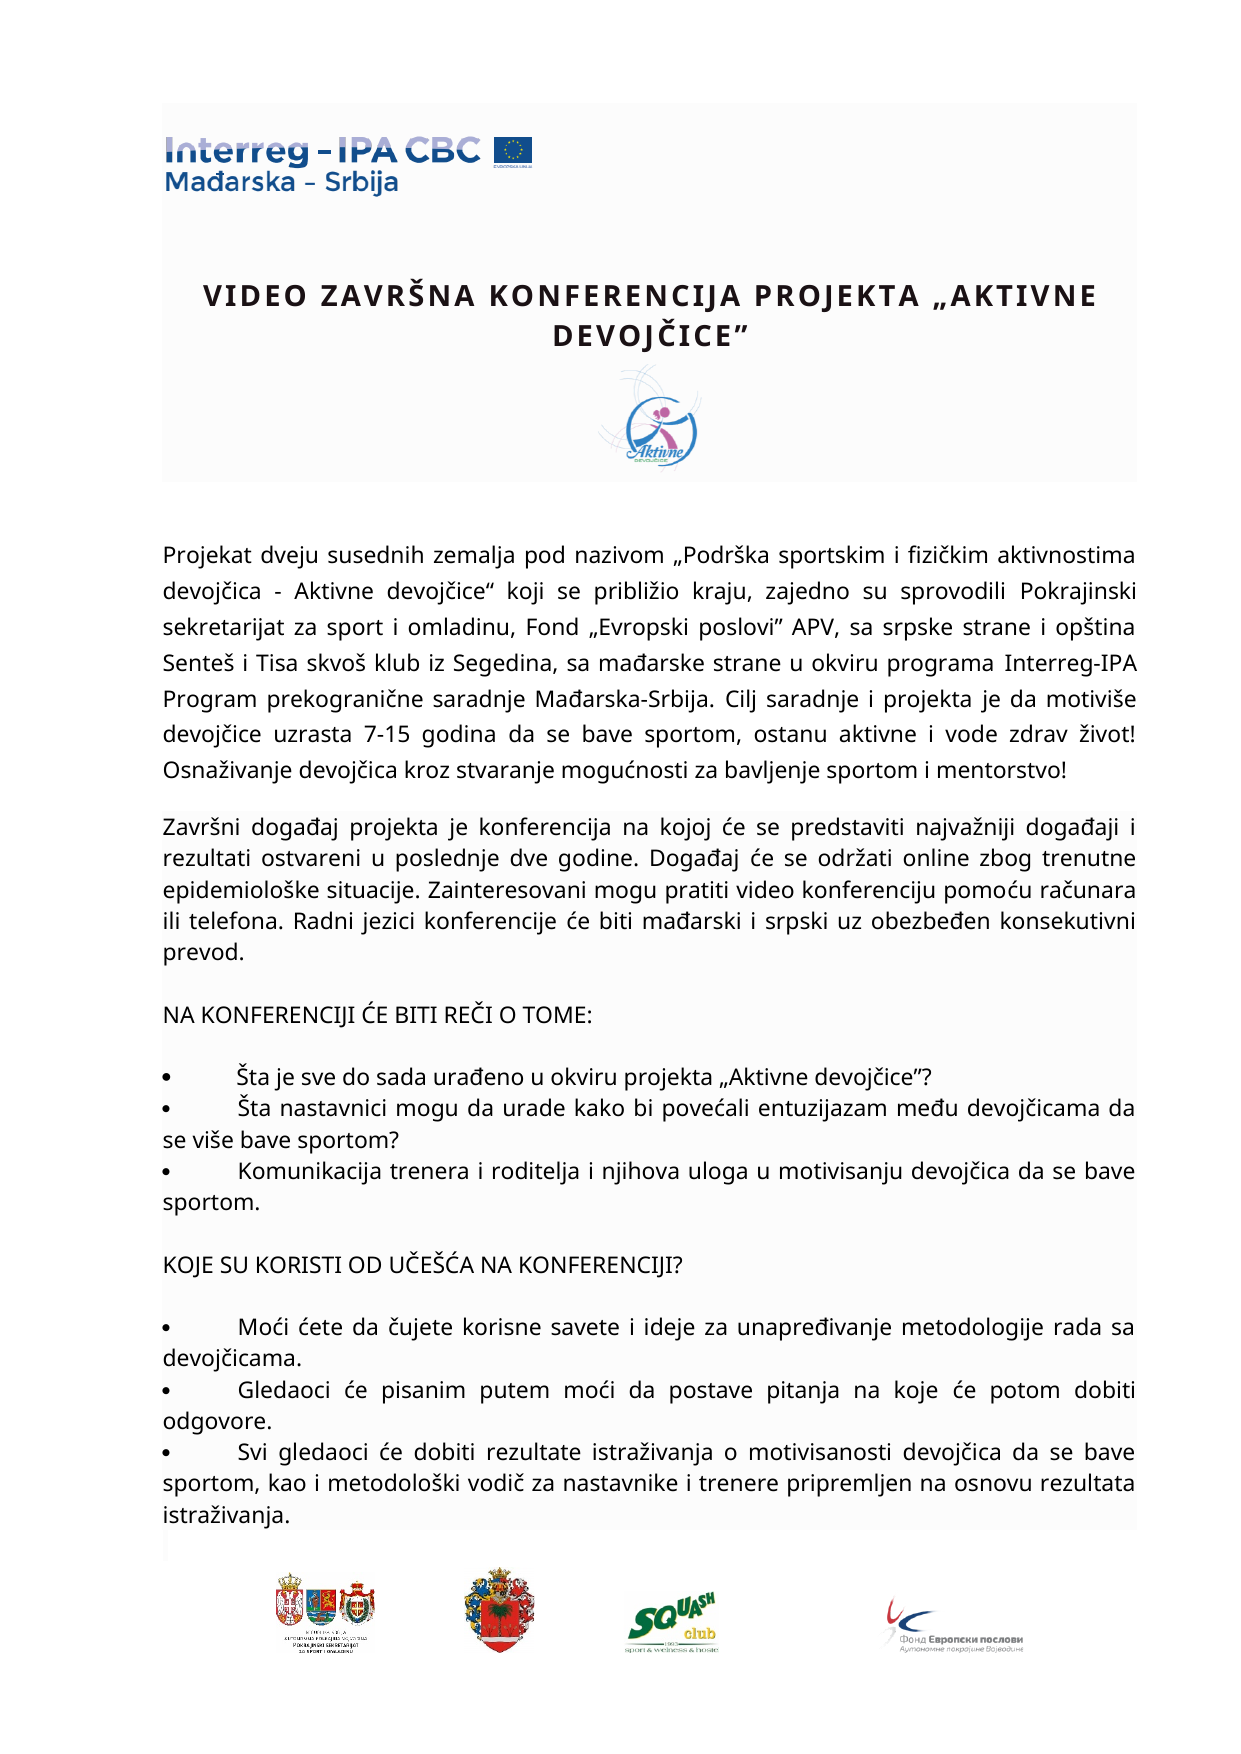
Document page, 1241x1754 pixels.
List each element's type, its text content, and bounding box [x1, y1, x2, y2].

list Šta nastavnici mogu da urade kako bi povećali entuzijazam među devojčicama da se više bave sportom? [162, 1092, 1137, 1155]
text NA KONFERENCIJI ĆE BITI REČI O tome: [162, 999, 1137, 1030]
list Svi gledaoci će dobiti rezultate istraživanja o motivisanosti devojčica da se bave sportom, kao i metodološki vodič za nastavnike i trenere pripremljen na osnovu rezultata istraživanja. [162, 1436, 1137, 1530]
text video završna KONFERENCIJA projekta „AKTIVNE DEVOJČICE” [162, 276, 1137, 355]
list Komunikacija trenera i roditelja i njihova uloga u motivisanju devojčica da se bave sportom. [162, 1155, 1137, 1217]
picture [623, 1591, 719, 1653]
text KOJE SU KORISTI OD UČEŠĆA NA KONFERENCIJI? [162, 1249, 1137, 1280]
picture [583, 355, 716, 482]
list Gledaoci će pisanim putem moći da postave pitanja na koje će potom dobiti odgovore. [162, 1374, 1137, 1436]
text Završni događaj projekta je konferencija na kojoj će se predstaviti najvažniji događaji i rezultati ostvareni u poslednje dve godine. Događaj će se održati online zbog trenutne epidemiološke situacije. Zainteresovani mogu pratiti video konferenciju pomoću računara ili telefona. Radni jezici konferencije će biti mađarski i srpski uz obezbeđen konsekutivni prevod. [162, 811, 1137, 967]
picture [876, 1588, 1024, 1653]
picture [276, 1572, 375, 1653]
list Šta je sve do sada urađeno u okviru projekta „Aktivne devojčice”? [162, 1061, 1137, 1092]
list Moći ćete da čujete korisne savete i ideje za unapređivanje metodologije rada sa devojčicama. [162, 1311, 1137, 1374]
text Projekat dveju susednih zemalja pod nazivom „Podrška sportskim i fizičkim aktivnostima devojčica - Aktivne devojčice“ koji se približio kraju, zajedno su sprovodili Pokrajinski sekretarijat za sport i omladinu, Fond „Evropski poslovi” APV, sa srpske strane i opština Senteš i Tisa skvoš klub iz Segedina, sa mađarske strane u okviru programa Interreg-IPA Program prekogranične saradnje Mađarska-Srbija. Cilj saradnje i projekta je da motiviše devojčice uzrasta 7-15 godina da se bave sportom, ostanu aktivne i vode zdrav život! Osnaživanje devojčica kroz stvaranje mogućnosti za bavljenje sportom i mentorstvo! [162, 539, 1137, 786]
picture [464, 1567, 535, 1653]
